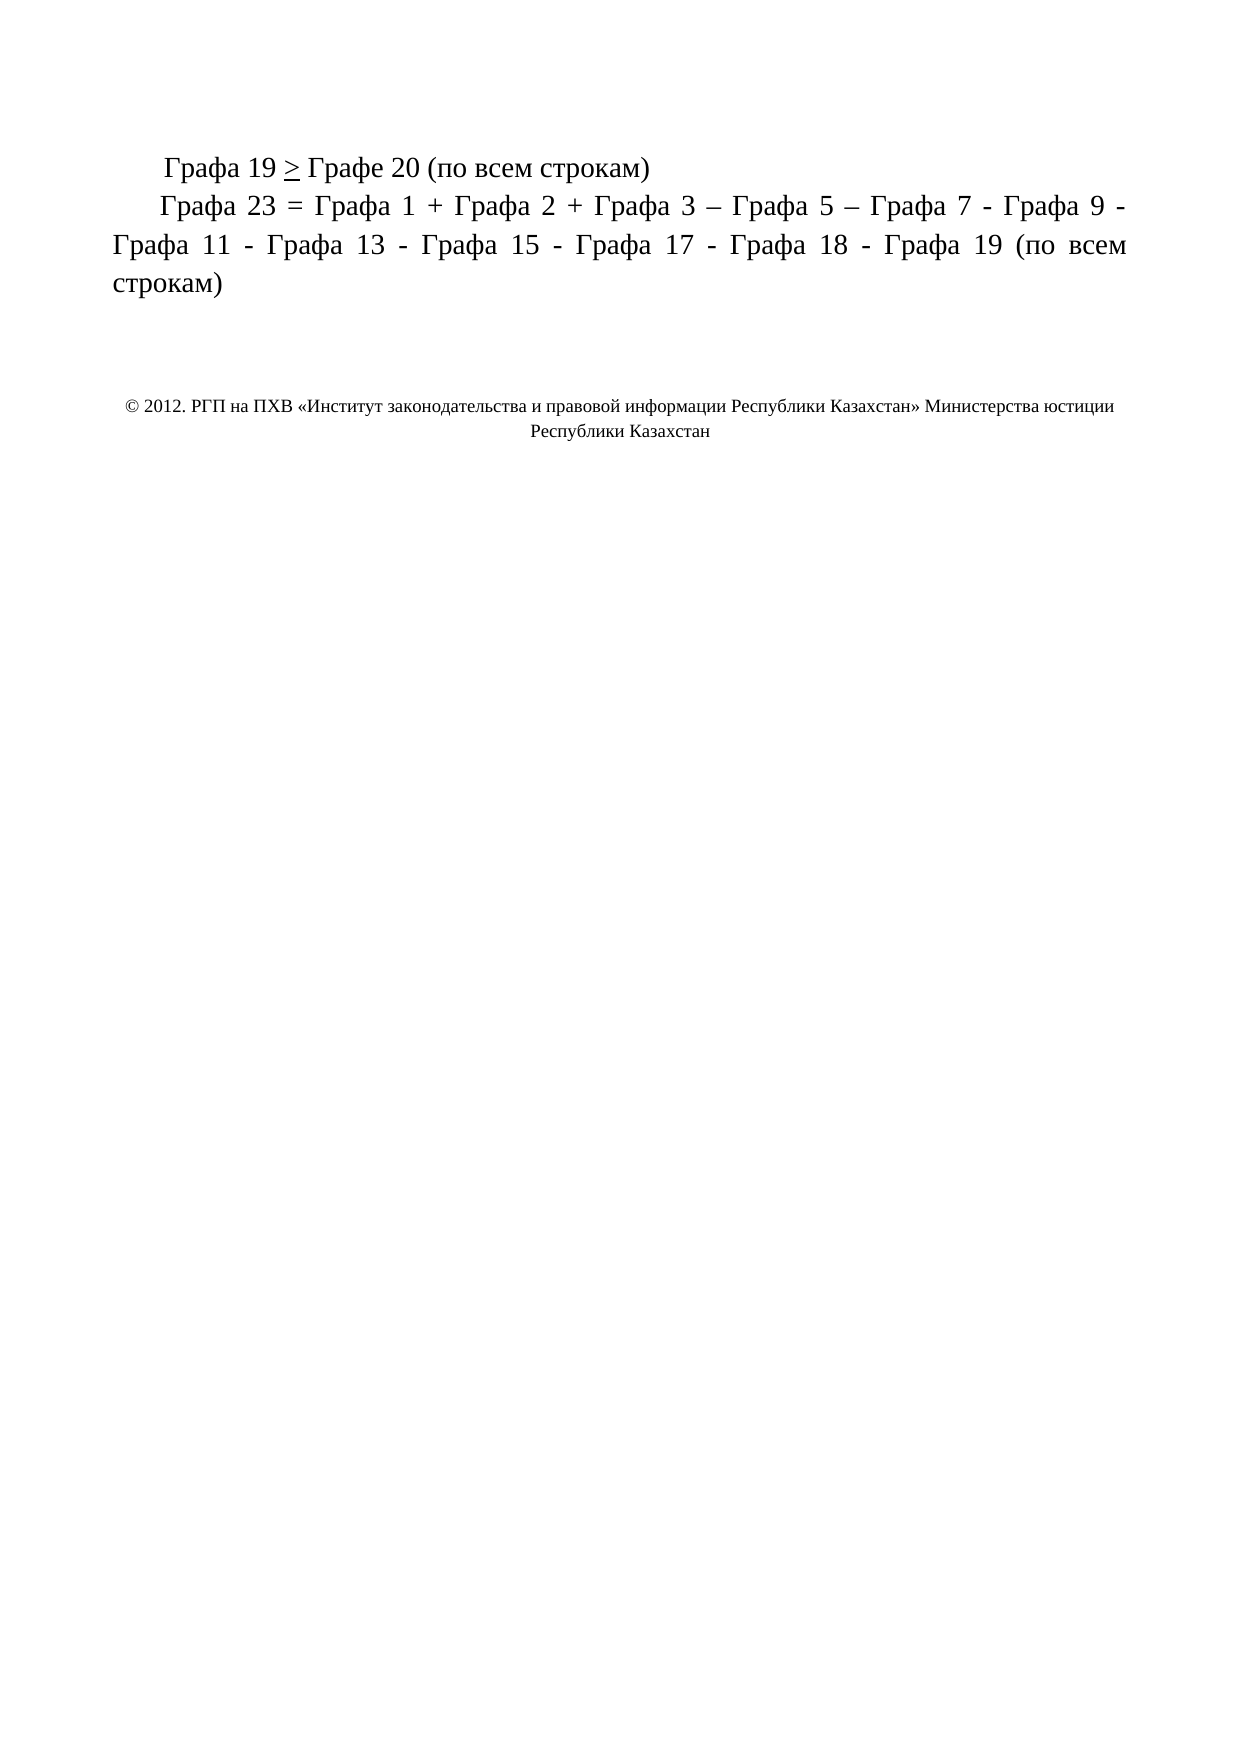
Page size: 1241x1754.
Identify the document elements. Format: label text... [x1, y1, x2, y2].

text © 2012. РГП на ПХВ «Институт законодательства и правовой информации Республики Казахстан» Министерства юстиции Республики Казахстан [112, 395, 1128, 441]
text Графа 23 = Графа 1 + Графа 2 + Графа 3 – Графа 5 – Графа 7 - Графа 9 - Графа 11 - Графа 13 - Графа 15 - Графа 17 - Графа 18 - Графа 19 (по всем строкам) [112, 188, 1128, 299]
text Графа 19 > Графе 20 (по всем строкам) [112, 150, 1128, 183]
